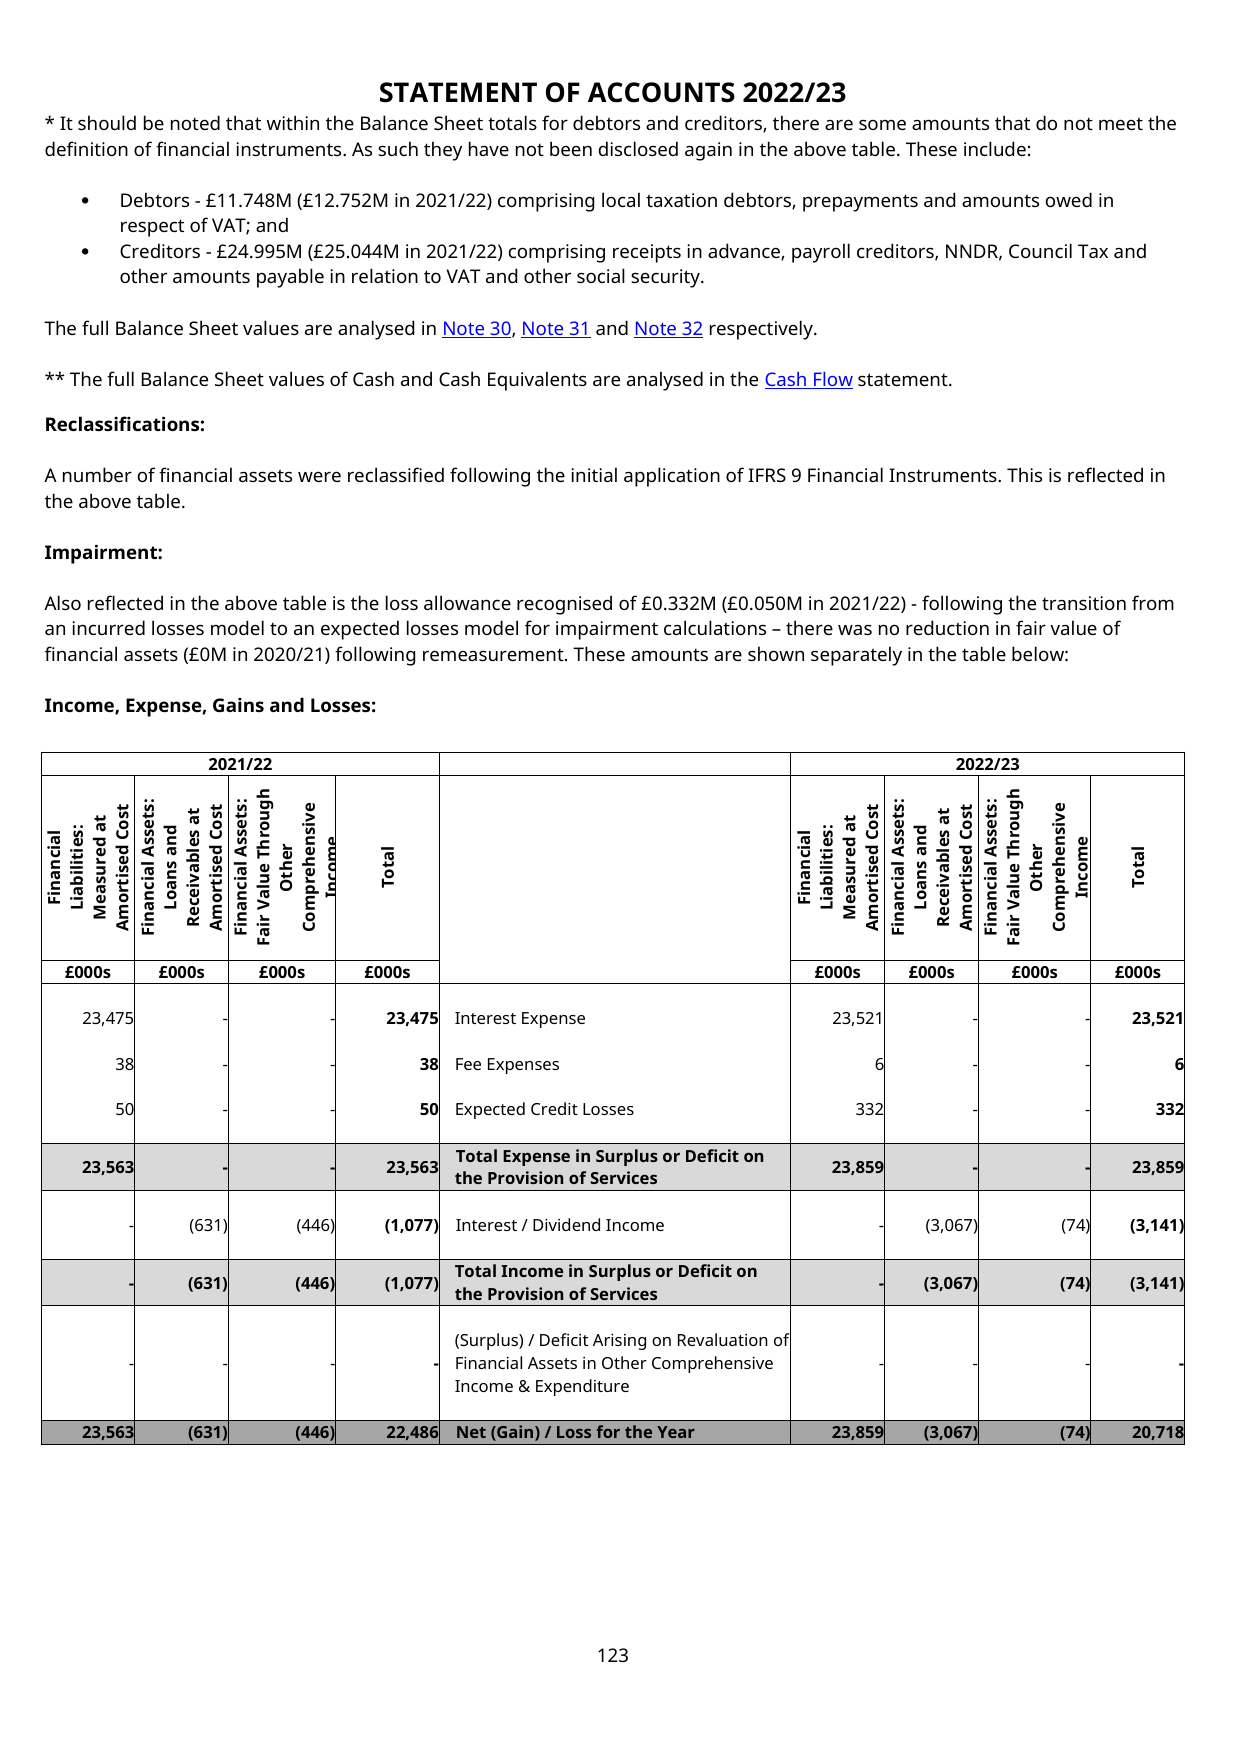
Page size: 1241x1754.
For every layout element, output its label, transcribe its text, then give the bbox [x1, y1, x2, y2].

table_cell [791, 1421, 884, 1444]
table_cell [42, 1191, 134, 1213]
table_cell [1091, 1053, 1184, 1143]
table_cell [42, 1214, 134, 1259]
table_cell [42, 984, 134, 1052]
list Debtors - £11.748M (£12.752M in 2021/22) comprising local taxation debtors, prepayments and amounts owed in respect of VAT; and [82, 187, 1181, 238]
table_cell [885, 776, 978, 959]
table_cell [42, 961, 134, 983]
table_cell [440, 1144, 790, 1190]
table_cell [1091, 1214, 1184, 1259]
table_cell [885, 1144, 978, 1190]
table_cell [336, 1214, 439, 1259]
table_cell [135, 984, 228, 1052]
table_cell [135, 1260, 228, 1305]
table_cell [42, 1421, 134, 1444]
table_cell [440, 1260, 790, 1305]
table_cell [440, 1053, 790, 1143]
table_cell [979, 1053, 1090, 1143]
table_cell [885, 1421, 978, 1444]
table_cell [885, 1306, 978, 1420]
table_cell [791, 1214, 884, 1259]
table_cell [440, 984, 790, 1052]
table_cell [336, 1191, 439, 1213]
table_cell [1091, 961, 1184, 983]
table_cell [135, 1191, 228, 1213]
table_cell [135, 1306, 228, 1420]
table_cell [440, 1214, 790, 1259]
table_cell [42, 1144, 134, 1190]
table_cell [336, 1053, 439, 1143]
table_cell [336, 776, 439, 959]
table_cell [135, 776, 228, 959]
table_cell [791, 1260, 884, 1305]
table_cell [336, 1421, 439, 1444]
text Reclassifications: [44, 411, 1181, 437]
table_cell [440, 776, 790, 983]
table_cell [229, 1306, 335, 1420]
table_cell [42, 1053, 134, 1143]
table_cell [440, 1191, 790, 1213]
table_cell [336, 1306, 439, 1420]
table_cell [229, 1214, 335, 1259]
text The full Balance Sheet values are analysed in Note 30, Note 31 and Note 32 respectively. [44, 315, 1181, 340]
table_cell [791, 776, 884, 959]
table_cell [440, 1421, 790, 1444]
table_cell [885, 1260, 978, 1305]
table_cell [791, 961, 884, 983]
subtitle Income, Expense, Gains and Losses: [44, 692, 1181, 718]
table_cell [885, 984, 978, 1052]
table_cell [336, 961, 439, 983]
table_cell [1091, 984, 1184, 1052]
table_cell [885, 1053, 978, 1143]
text A number of financial assets were reclassified following the initial application of IFRS 9 Financial Instruments. This is reflected in the above table. [44, 462, 1181, 513]
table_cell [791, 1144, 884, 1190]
subtitle Impairment: [44, 539, 1181, 564]
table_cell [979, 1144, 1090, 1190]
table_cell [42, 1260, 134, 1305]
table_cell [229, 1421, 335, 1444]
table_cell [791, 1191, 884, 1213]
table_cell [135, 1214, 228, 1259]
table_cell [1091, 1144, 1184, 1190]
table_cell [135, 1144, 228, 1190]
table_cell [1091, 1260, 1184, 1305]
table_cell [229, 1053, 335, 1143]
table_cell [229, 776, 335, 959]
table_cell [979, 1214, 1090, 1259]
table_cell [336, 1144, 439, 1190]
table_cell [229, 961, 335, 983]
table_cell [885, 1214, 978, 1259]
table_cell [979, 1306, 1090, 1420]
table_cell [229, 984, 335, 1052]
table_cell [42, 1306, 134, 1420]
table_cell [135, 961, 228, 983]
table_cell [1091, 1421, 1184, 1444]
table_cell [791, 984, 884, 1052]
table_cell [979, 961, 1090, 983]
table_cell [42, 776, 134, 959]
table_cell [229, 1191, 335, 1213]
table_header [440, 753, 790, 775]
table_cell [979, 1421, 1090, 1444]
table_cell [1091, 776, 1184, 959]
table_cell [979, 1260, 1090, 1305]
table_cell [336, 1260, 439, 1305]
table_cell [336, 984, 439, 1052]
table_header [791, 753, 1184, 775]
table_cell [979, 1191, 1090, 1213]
text Also reflected in the above table is the loss allowance recognised of £0.332M (£0.050M in 2021/22) - following the transition from an incurred losses model to an expected losses model for impairment calculations – there was no reduction in fair value of financial assets (£0M in 2020/21) following remeasurement. These amounts are shown separately in the table below: [44, 590, 1181, 667]
text ** The full Balance Sheet values of Cash and Cash Equivalents are analysed in the Cash Flow statement. [44, 366, 1181, 391]
list Creditors - £24.995M (£25.044M in 2021/22) comprising receipts in advance, payroll creditors, NNDR, Council Tax and other amounts payable in relation to VAT and other social security. [82, 238, 1181, 289]
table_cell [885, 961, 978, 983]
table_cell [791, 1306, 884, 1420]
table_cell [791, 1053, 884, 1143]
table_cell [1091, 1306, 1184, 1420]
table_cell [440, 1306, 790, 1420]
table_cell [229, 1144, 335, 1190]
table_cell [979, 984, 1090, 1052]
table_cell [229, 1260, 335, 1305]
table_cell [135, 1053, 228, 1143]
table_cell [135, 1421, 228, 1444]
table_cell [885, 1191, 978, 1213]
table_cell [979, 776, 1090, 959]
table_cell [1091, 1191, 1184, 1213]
text * It should be noted that within the Balance Sheet totals for debtors and creditors, there are some amounts that do not meet the definition of financial instruments. As such they have not been disclosed again in the above table. These include: [44, 111, 1181, 162]
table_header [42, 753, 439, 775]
